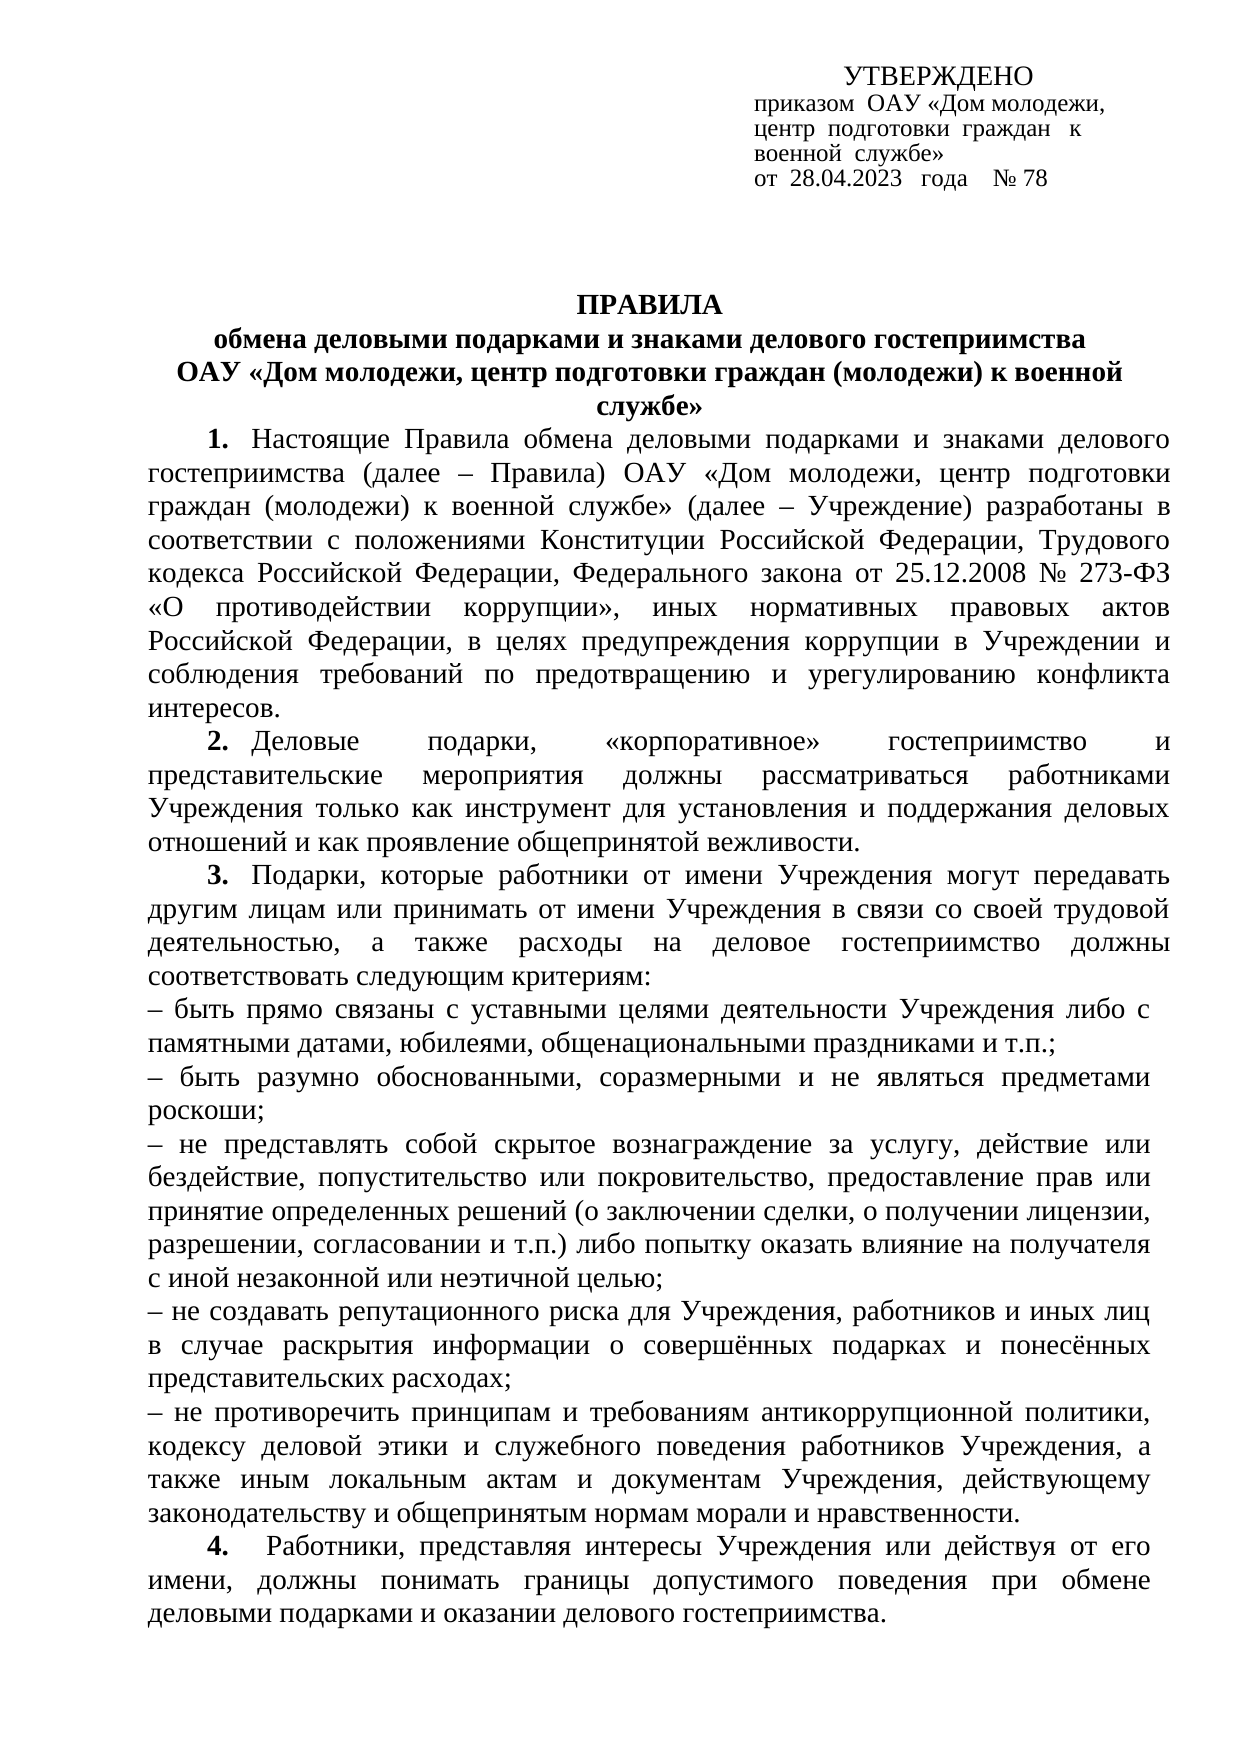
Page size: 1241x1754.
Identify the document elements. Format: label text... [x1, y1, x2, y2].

text обмена деловыми подарками и знаками делового гостеприимства [148, 321, 1152, 354]
text приказом ОАУ «Дом молодежи, [148, 91, 1152, 116]
text от 28.04.2023 года № 78 [148, 166, 1152, 191]
list Деловые подарки, «корпоративное» гостеприимство и представительские мероприятия должны рассматриваться работниками Учреждения только как инструмент для установления и поддержания деловых отношений и как проявление общепринятой вежливости. [148, 723, 1171, 857]
text ПРАВИЛА [148, 287, 1152, 321]
text УТВЕРЖДЕНО [664, 59, 1152, 91]
text – не противоречить принципам и требованиям антикоррупционной политики, кодексу деловой этики и служебного поведения работников Учреждения, а также иным локальным актам и документам Учреждения, действующему законодательству и общепринятым нормам морали и нравственности. [148, 1394, 1152, 1528]
list Настоящие Правила обмена деловыми подарками и знаками делового гостеприимства (далее – Правила) ОАУ «Дом молодежи, центр подготовки граждан (молодежи) к военной службе» (далее – Учреждение) разработаны в соответствии с положениями Конституции Российской Федерации, Трудового кодекса Российской Федерации, Федерального закона от 25.12.2008 № 273-ФЗ «О противодействии коррупции», иных нормативных правовых актов Российской Федерации, в целях предупреждения коррупции в Учреждении и соблюдения требований по предотвращению и урегулированию конфликта интересов. [148, 421, 1171, 723]
text военной службе» [148, 141, 1152, 166]
text – быть разумно обоснованными, соразмерными и не являться предметами роскоши; [148, 1059, 1152, 1126]
text ОАУ «Дом молодежи, центр подготовки граждан (молодежи) к военной службе» [148, 354, 1152, 421]
list Подарки, которые работники от имени Учреждения могут передавать другим лицам или принимать от имени Учреждения в связи со своей трудовой деятельностью, а также расходы на деловое гостеприимство должны соответствовать следующим критериям: [148, 857, 1171, 992]
text – не создавать репутационного риска для Учреждения, работников и иных лиц в случае раскрытия информации о совершённых подарках и понесённых представительских расходах; [148, 1293, 1152, 1394]
text центр подготовки граждан к [148, 116, 1152, 141]
list Работники, представляя интересы Учреждения или действуя от его имени, должны понимать границы допустимого поведения при обмене деловыми подарками и оказании делового гостеприимства. [148, 1528, 1152, 1629]
text – быть прямо связаны с уставными целями деятельности Учреждения либо с памятными датами, юбилеями, общенациональными праздниками и т.п.; [148, 992, 1152, 1059]
text – не представлять собой скрытое вознаграждение за услугу, действие или бездействие, попустительство или покровительство, предоставление прав или принятие определенных решений (о заключении сделки, о получении лицензии, разрешении, согласовании и т.п.) либо попытку оказать влияние на получателя с иной незаконной или неэтичной целью; [148, 1126, 1152, 1293]
